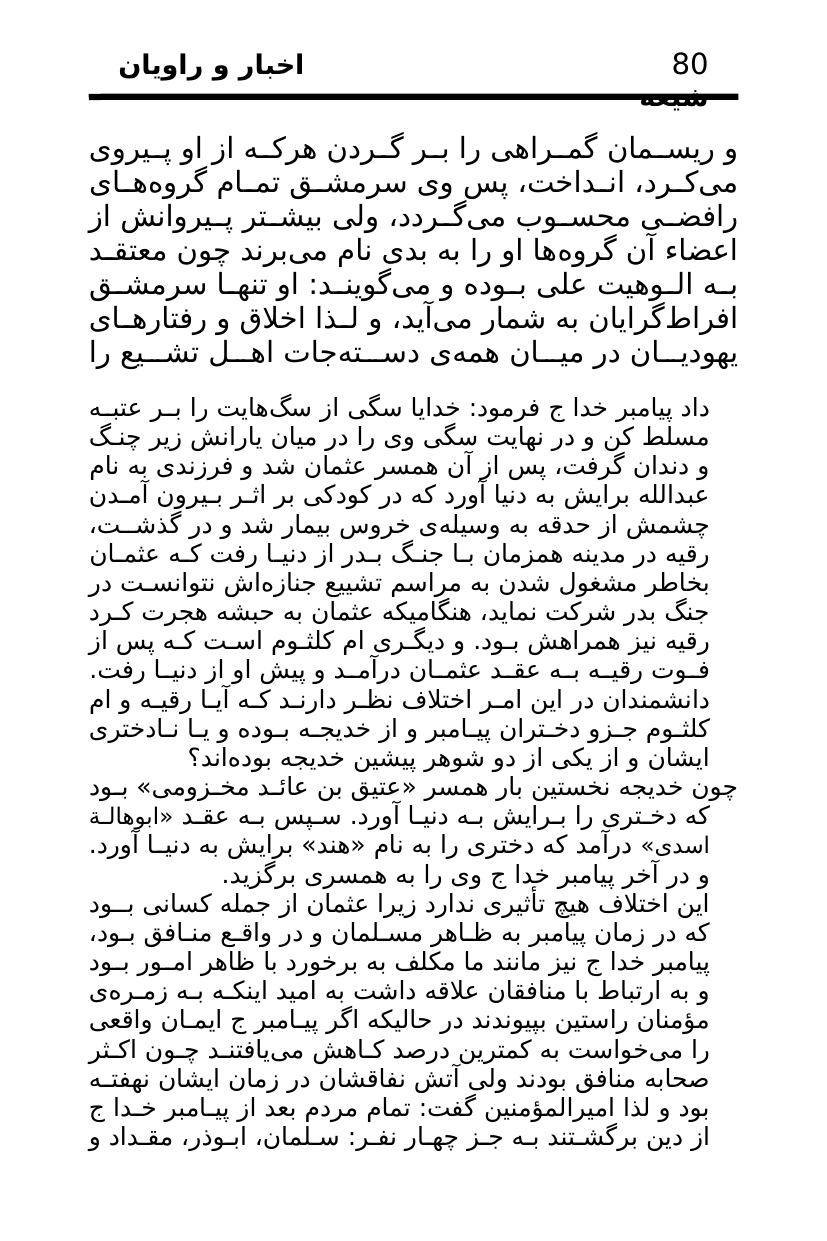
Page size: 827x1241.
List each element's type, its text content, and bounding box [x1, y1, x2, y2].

text ابن سبأ فعالیت‌هایش را گام به گام شروع کرد و در آغاز علی را بر دیگران برتری داد سپس صحابه را تکفیر و در نهایت ادعای الوهیت علیس را پیش کشید. و مردم را براساس استعداد و توانایی‌هایشان فراخواند و ریسمان گمراهی را بر گردن هرکه از او پیروی می‌کرد، انداخت، پس وی سرمشق تمام گروه‌های رافضی محسوب می‌گردد، ولی بیشتر پیروانش از اعضاء آن گروه‌ها او را به بدی نام می‌برند چون معتقد به الوهیت علی بوده و می‌گویند: او تنها سرمشق افراط‌گرایان به شمار می‌آید، و لذا اخلاق و رفتارهای یهودیان در میان همه‌ی دسته‌جات اهل تشیع را مشاهده می‌کنید مانند: دروغ، افترا، دشنام دادن به یاران پیامبر ج و بزرگان دین و حاملان کلام خدا و رسول ج، تأویل آیات و احادیث به عکس ظاهرشان، پنهان نمودن دشمنانگی اهل حق، چاپلوسی کردن بخاطر ترس و طمع، بر تن کردن جامه‌ی نفاق و دورویی، تقیه را جزو اصول دین قرار دادن، جعل «رقاع» دروغین و نسبت دادن آن‌ها به پیامبر و پیشوایان، مبارزه با حق و تأیید و تقویت باطل بخاطر اهدافی دنیوی. این‌ها که گفتم قطره‌ای از دریا و ذرّه‌ای از کوه یاوه‌گوییها و اعتقادات باطلشان بود. اگر در سوره‌ی بقره بیندیشید و در صفاتی که خداوند برای یهودیان برمی شمارد دقت کنید در می‌یابی تمام آن‌ها مو به مو بر این گروه تطبیق می‌یابد. [89, 132, 738, 369]
